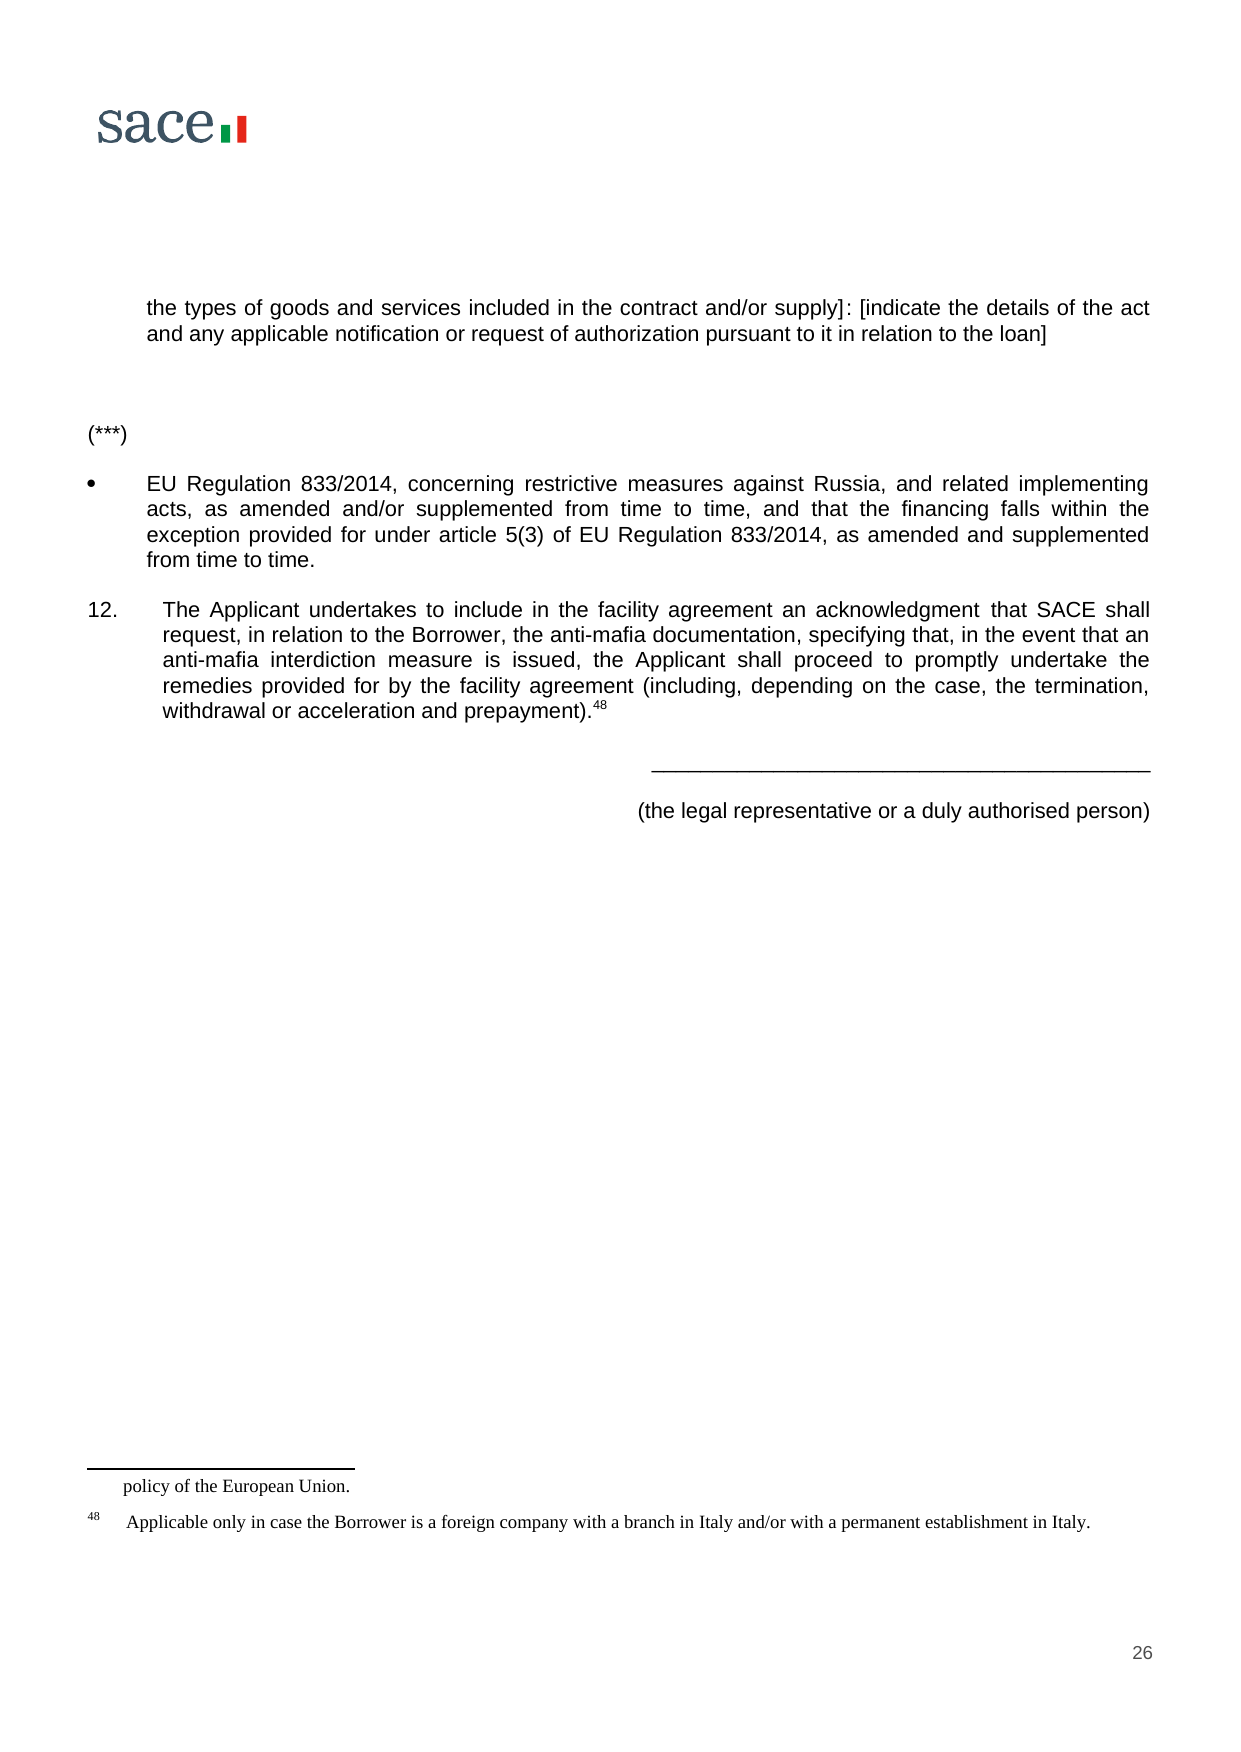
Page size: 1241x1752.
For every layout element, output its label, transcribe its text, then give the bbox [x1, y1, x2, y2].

text (the legal representative or a duly authorised person) [87, 798, 1151, 823]
text _________________________________________ [87, 748, 1151, 773]
text (***) [87, 421, 1151, 446]
list EU Regulation 833/2014, concerning restrictive measures against Russia, and related implementing acts, as amended and/or supplemented from time to time, and that the financing falls within the exception provided for under article 5(3) of EU Regulation 833/2014, as amended and supplemented from time to time. [87, 471, 1151, 572]
list The Applicant undertakes to include in the facility agreement an acknowledgment that SACE shall request, in relation to the Borrower, the anti-mafia documentation, specifying that, in the event that an anti-mafia interdiction measure is issued, the Applicant shall proceed to promptly undertake the remedies provided for by the facility agreement (including, depending on the case, the termination, withdrawal or acceleration and prepayment). [87, 597, 1151, 723]
picture [98, 110, 122, 143]
